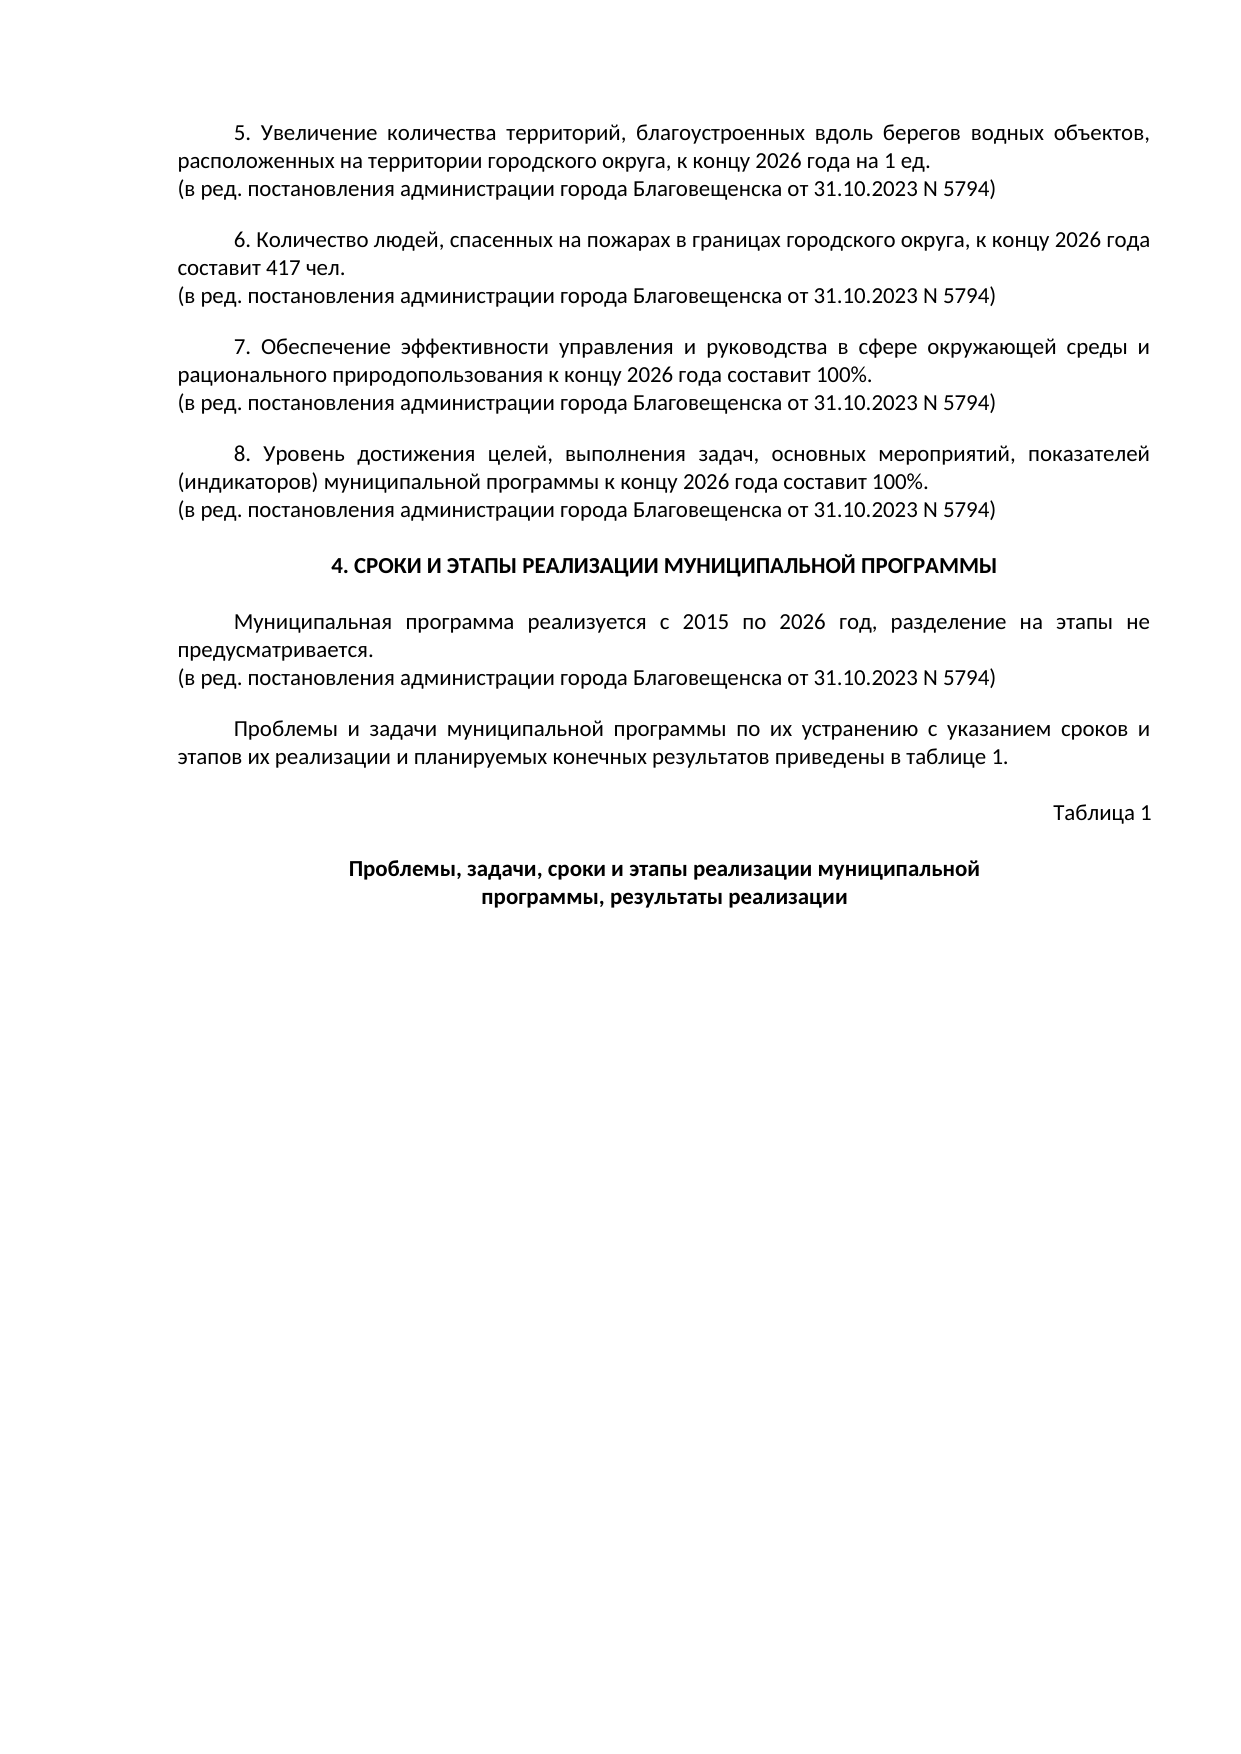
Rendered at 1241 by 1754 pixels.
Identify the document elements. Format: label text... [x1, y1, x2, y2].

text 5. Увеличение количества территорий, благоустроенных вдоль берегов водных объектов, расположенных на территории городского округа, к концу 2026 года на 1 ед. [177, 118, 1152, 174]
text 7. Обеспечение эффективности управления и руководства в сфере окружающей среды и рационального природопользования к концу 2026 года составит 100%. [177, 332, 1152, 388]
text Муниципальная программа реализуется с 2015 по 2026 год, разделение на этапы не предусматривается. [177, 607, 1152, 663]
text (в ред. постановления администрации города Благовещенска от 31.10.2023 N 5794) [177, 388, 1152, 416]
title программы, результаты реализации [177, 882, 1152, 910]
text (в ред. постановления администрации города Благовещенска от 31.10.2023 N 5794) [177, 174, 1152, 202]
text (в ред. постановления администрации города Благовещенска от 31.10.2023 N 5794) [177, 495, 1152, 523]
text 8. Уровень достижения целей, выполнения задач, основных мероприятий, показателей (индикаторов) муниципальной программы к концу 2026 года составит 100%. [177, 439, 1152, 495]
title 4. СРОКИ И ЭТАПЫ РЕАЛИЗАЦИИ МУНИЦИПАЛЬНОЙ ПРОГРАММЫ [177, 551, 1152, 579]
text Таблица 1 [177, 798, 1152, 826]
title Проблемы, задачи, сроки и этапы реализации муниципальной [177, 854, 1152, 882]
text (в ред. постановления администрации города Благовещенска от 31.10.2023 N 5794) [177, 281, 1152, 309]
text 6. Количество людей, спасенных на пожарах в границах городского округа, к концу 2026 года составит 417 чел. [177, 225, 1152, 281]
text Проблемы и задачи муниципальной программы по их устранению с указанием сроков и этапов их реализации и планируемых конечных результатов приведены в таблице 1. [177, 714, 1152, 770]
text (в ред. постановления администрации города Благовещенска от 31.10.2023 N 5794) [177, 663, 1152, 691]
